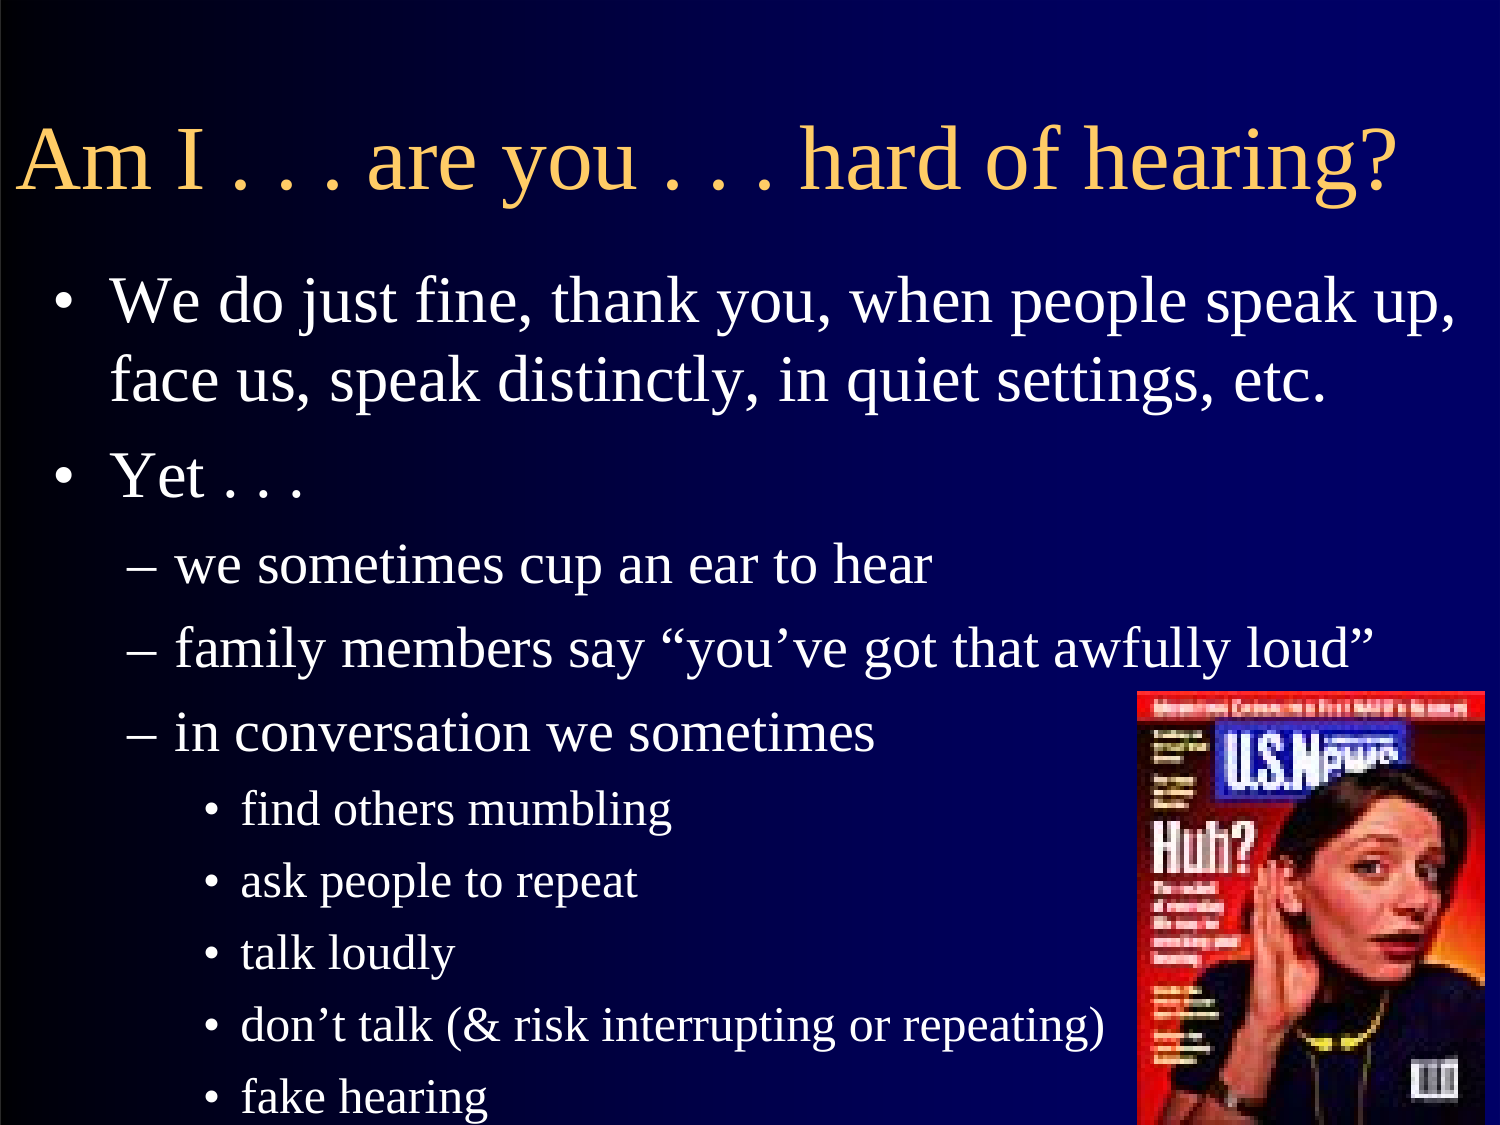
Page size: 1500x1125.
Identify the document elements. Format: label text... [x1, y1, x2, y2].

list don’t talk (& risk interrupting or repeating) [203, 994, 1469, 1052]
list fake hearing [203, 1066, 1469, 1124]
list talk loudly [203, 922, 1469, 980]
list in conversation we sometimes [128, 697, 1469, 764]
list family members say “you’ve got that awfully loud” [128, 613, 1469, 680]
list we sometimes cup an ear to hear [128, 529, 1469, 596]
list ask people to repeat [203, 851, 1469, 908]
list Yet . . . [53, 435, 1469, 512]
list find others mumbling [203, 778, 1469, 836]
list We do just fine, thank you, when people speak up, face us, speak distinctly, in quiet settings, etc. [53, 260, 1458, 416]
text Am I . . . are you . . . hard of hearing? [15, 104, 1469, 209]
picture [0, 0, 1500, 1125]
